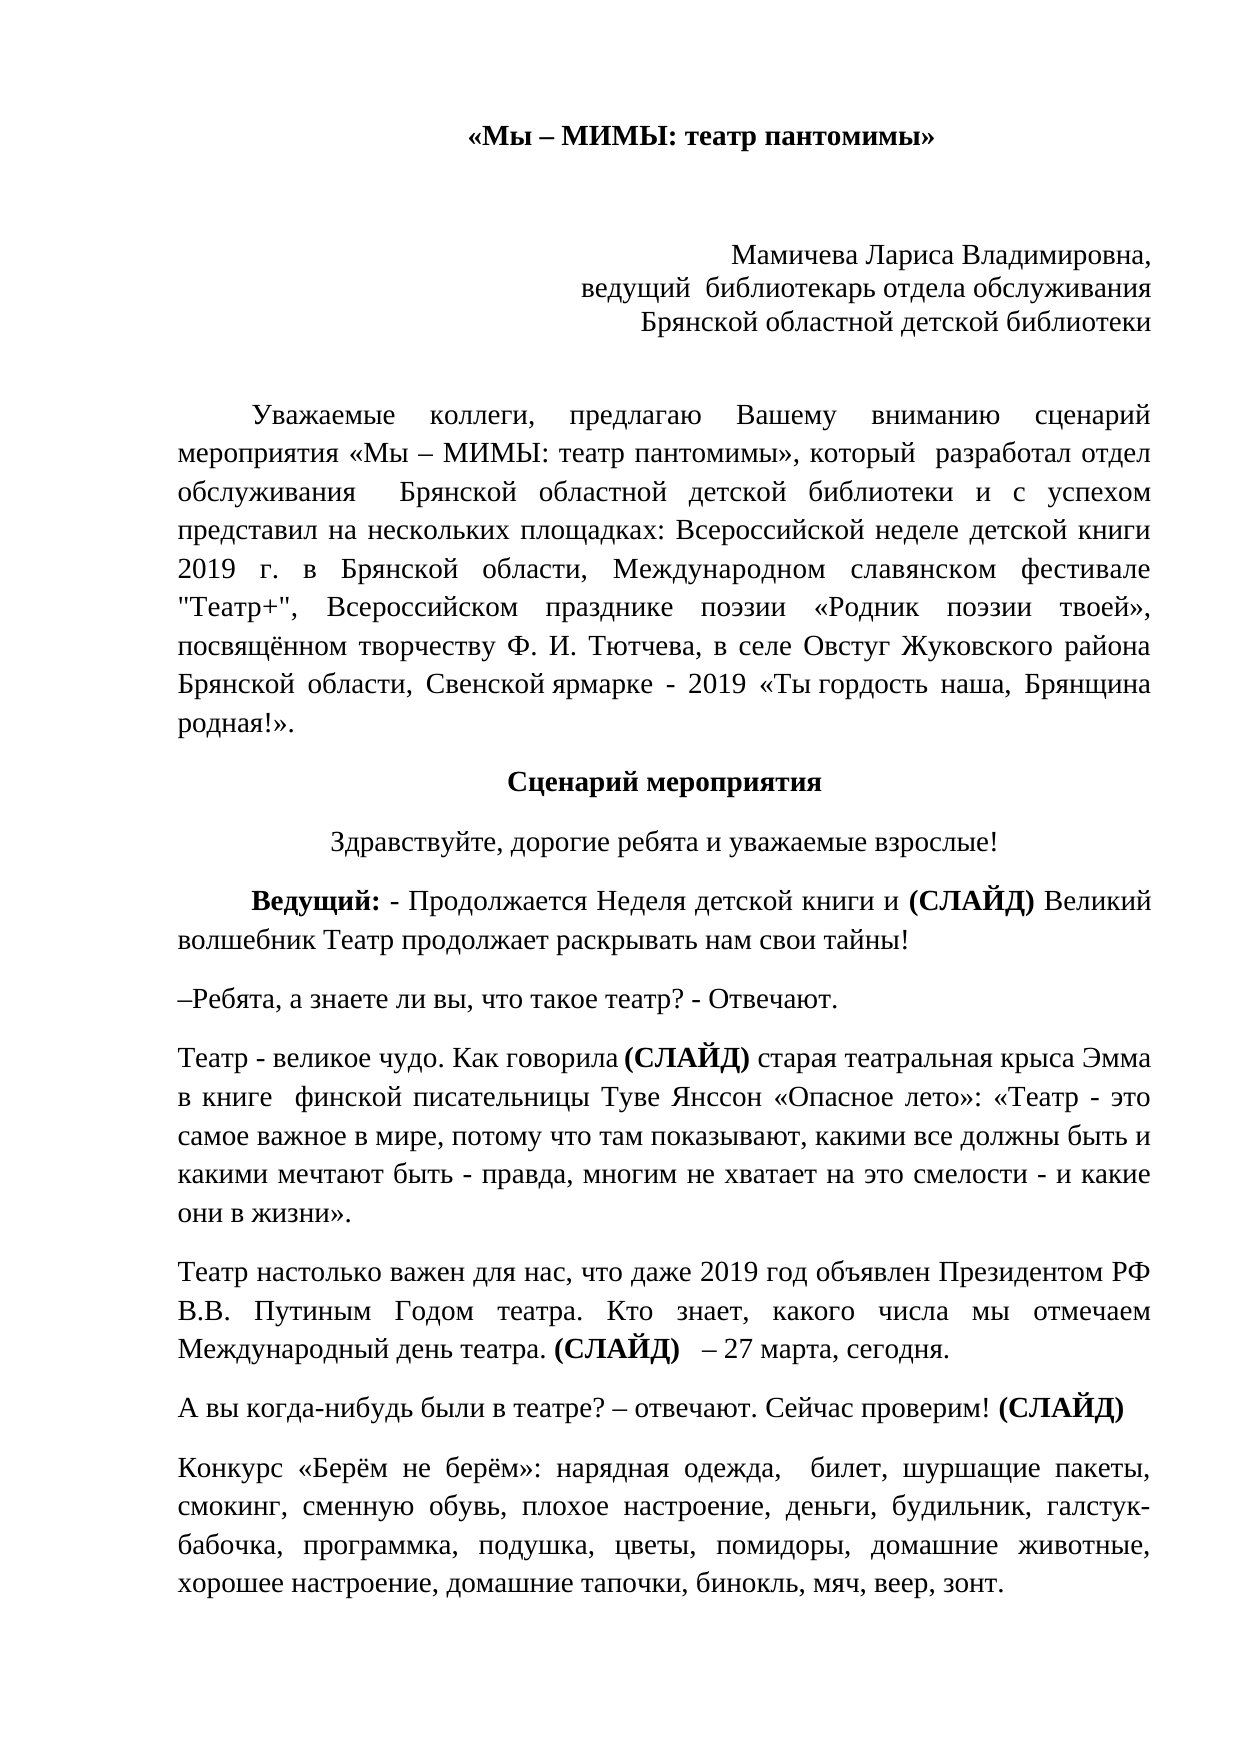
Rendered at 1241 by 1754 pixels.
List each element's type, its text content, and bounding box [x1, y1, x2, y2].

text А вы когда-нибудь были в театре? – отвечают. Сейчас проверим! (СЛАЙД) [177, 1391, 1152, 1424]
text Сценарий мероприятия [177, 764, 1152, 798]
text Конкурс «Берём не берём»: нарядная одежда, билет, шуршащие пакеты, смокинг, сменную обувь, плохое настроение, деньги, будильник, галстук-бабочка, программка, подушка, цветы, помидоры, домашние животные, хорошее настроение, домашние тапочки, бинокль, мяч, веер, зонт. [177, 1450, 1152, 1599]
text Мамичева Лариса Владимировна, [177, 237, 1152, 270]
text ведущий библиотекарь отдела обслуживания [177, 270, 1152, 304]
text «Мы – МИМЫ: театр пантомимы» [177, 118, 1152, 152]
text Ведущий: - Продолжается Неделя детской книги и (СЛАЙД) Великий волшебник Театр продолжает раскрывать нам свои тайны! [177, 883, 1152, 955]
text Театр настолько важен для нас, что даже 2019 год объявлен Президентом РФ В.В. Путиным Годом театра. Кто знает, какого числа мы отмечаем Международный день театра. (СЛАЙД) – 27 марта, сегодня. [177, 1254, 1152, 1365]
text –Ребята, а знаете ли вы, что такое театр? - Отвечают. [177, 981, 1152, 1015]
text Брянской областной детской библиотеки [177, 304, 1152, 337]
text Здравствуйте, дорогие ребята и уважаемые взрослые! [177, 824, 1152, 857]
text Театр - великое чудо. Как говорила (СЛАЙД) старая театральная крыса Эмма в книге финской писательницы Туве Янссон «Опасное лето»: «Театр - это самое важное в мире, потому что там показывают, какими все должны быть и какими мечтают быть - правда, многим не хватает на это смелости - и какие они в жизни». [177, 1041, 1152, 1228]
text Уважаемые коллеги, предлагаю Вашему вниманию сценарий мероприятия «Мы – МИМЫ: театр пантомимы», который разработал отдел обслуживания Брянской областной детской библиотеки и с успехом представил на нескольких площадках: Всероссийской неделе детской книги 2019 г. в Брянской области, Международном славянском фестивале "Театр+", Всероссийском празднике поэзии «Родник поэзии твоей», посвящённом творчеству Ф. И. Тютчева, в селе Овстуг Жуковского района Брянской области, Свенской ярмарке - 2019 «Ты гордость наша, Брянщина родная!». [177, 662, 1152, 739]
text Уважаемые коллеги, предлагаю Вашему вниманию сценарий мероприятия «Мы – МИМЫ: театр пантомимы», который разработал отдел обслуживания Брянской областной детской библиотеки и с успехом представил на нескольких площадках: Всероссийской неделе детской книги 2019 г. в Брянской области, Международном славянском фестивале "Театр+", Всероссийском празднике поэзии «Родник поэзии твоей», посвящённом творчеству Ф. И. Тютчева, в селе Овстуг Жуковского района Брянской области, Свенской ярмарке - 2019 «Ты гордость наша, Брянщина родная!». [177, 397, 1152, 628]
